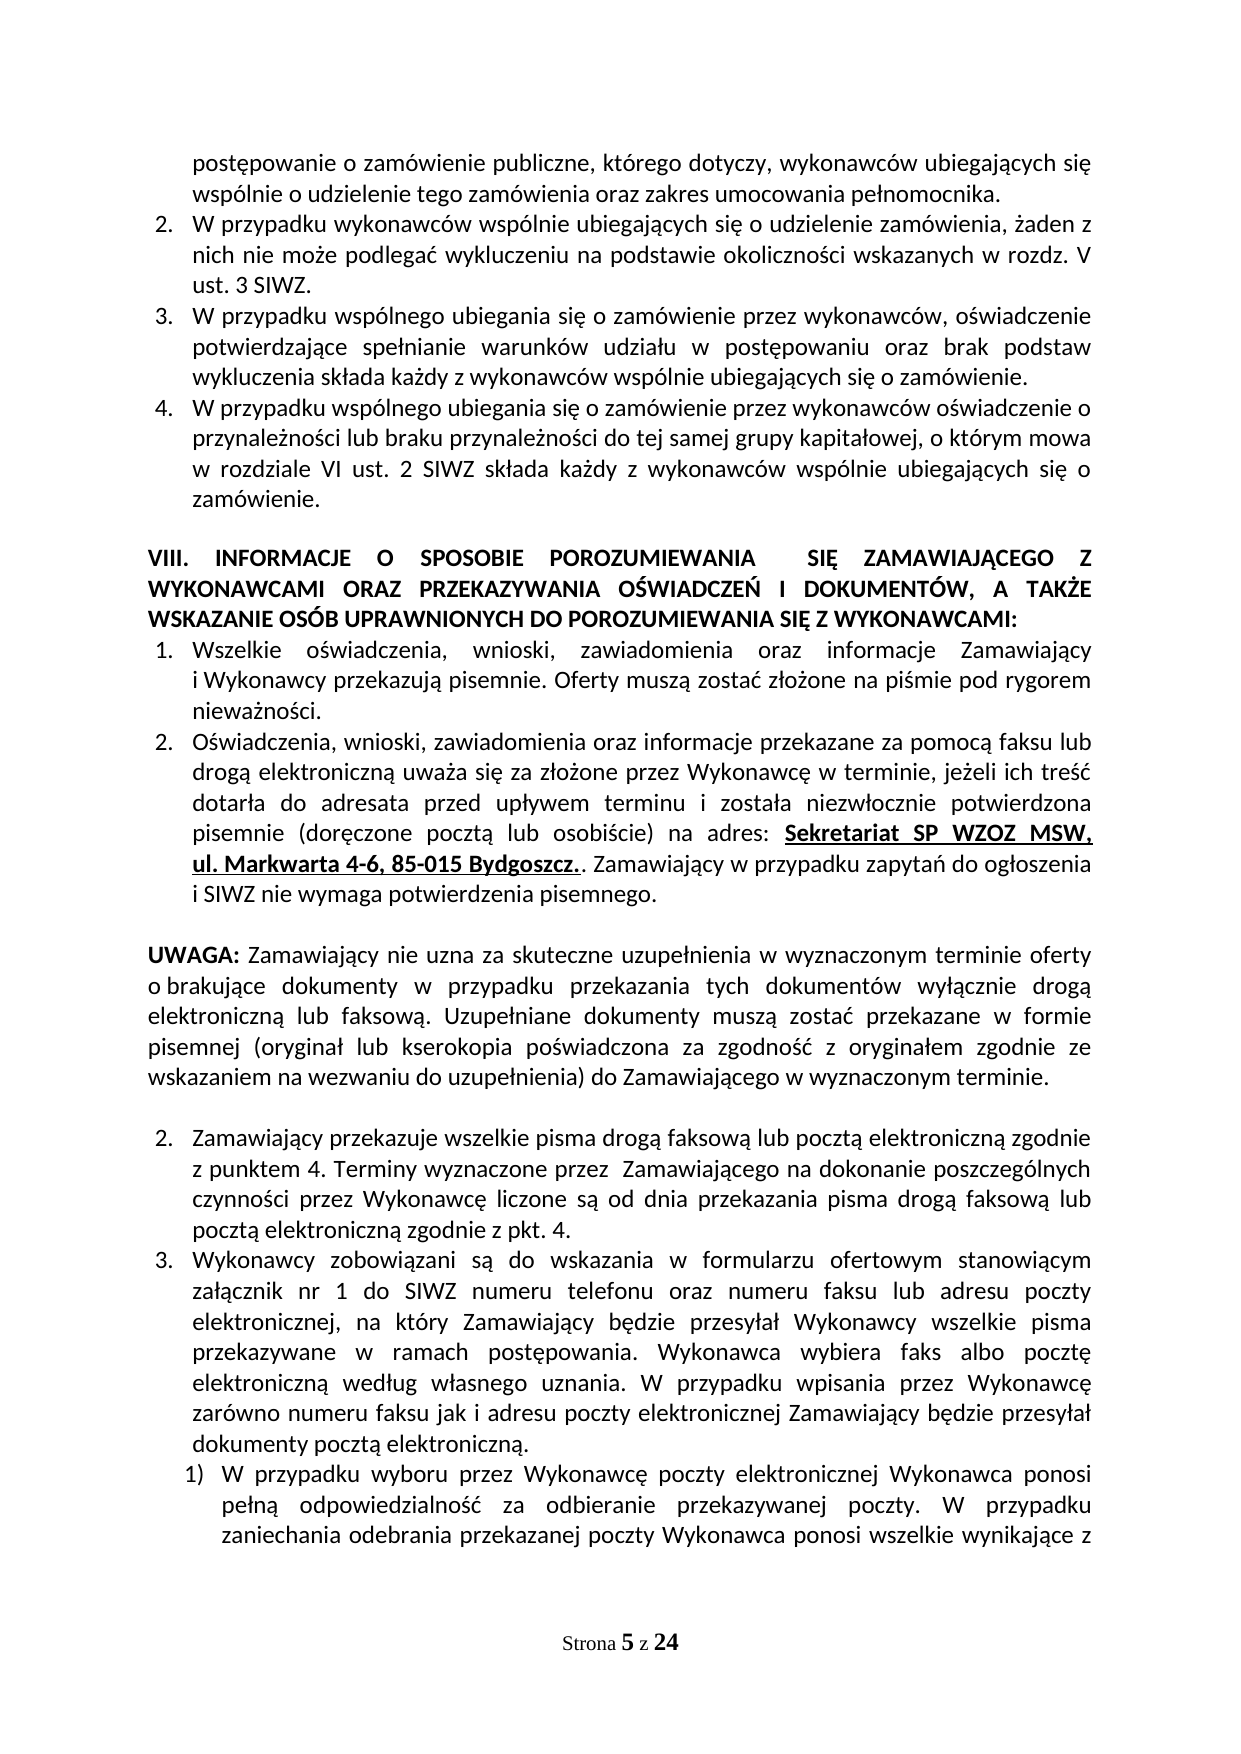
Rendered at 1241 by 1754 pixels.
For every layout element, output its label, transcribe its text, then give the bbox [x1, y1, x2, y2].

list Wszelkie oświadczenia, wnioski, zawiadomienia oraz informacje Zamawiający i Wykonawcy przekazują pisemnie. Oferty muszą zostać złożone na piśmie pod rygorem nieważności. [154, 634, 1093, 726]
list Zamawiający przekazuje wszelkie pisma drogą faksową lub pocztą elektroniczną zgodnie z punktem 4. Terminy wyznaczone przez Zamawiającego na dokonanie poszczególnych czynności przez Wykonawcę liczone są od dnia przekazania pisma drogą faksową lub pocztą elektroniczną zgodnie z pkt. 4. [154, 1122, 1093, 1244]
list Wykonawcy zobowiązani są do wskazania w formularzu ofertowym stanowiącym załącznik nr 1 do SIWZ numeru telefonu oraz numeru faksu lub adresu poczty elektronicznej, na który Zamawiający będzie przesyłał Wykonawcy wszelkie pisma przekazywane w ramach postępowania. Wykonawca wybiera faks albo pocztę elektroniczną według własnego uznania. W przypadku wpisania przez Wykonawcę zarówno numeru faksu jak i adresu poczty elektronicznej Zamawiający będzie przesyłał dokumenty pocztą elektroniczną. [154, 1244, 1093, 1458]
text UWAGA: Zamawiający nie uzna za skuteczne uzupełnienia w wyznaczonym terminie oferty o brakujące dokumenty w przypadku przekazania tych dokumentów wyłącznie drogą elektroniczną lub faksową. Uzupełniane dokumenty muszą zostać przekazane w formie pisemnej (oryginał lub kserokopia poświadczona za zgodność z oryginałem zgodnie ze wskazaniem na wezwaniu do uzupełnienia) do Zamawiającego w wyznaczonym terminie. [148, 939, 1093, 1092]
list W przypadku wspólnego ubiegania się o zamówienie przez wykonawców, oświadczenie potwierdzające spełnianie warunków udziału w postępowaniu oraz brak podstaw wykluczenia składa każdy z wykonawców wspólnie ubiegających się o zamówienie. [154, 300, 1093, 392]
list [184, 1458, 1093, 1550]
list Oświadczenia, wnioski, zawiadomienia oraz informacje przekazane za pomocą faksu lub drogą elektroniczną uważa się za złożone przez Wykonawcę w terminie, jeżeli ich treść dotarła do adresata przed upływem terminu i została niezwłocznie potwierdzona pisemnie (doręczone pocztą lub osobiście) na adres: Sekretariat SP WZOZ MSW, ul. Markwarta 4-6, 85-015 Bydgoszcz.. Zamawiający w przypadku zapytań do ogłoszenia i SIWZ nie wymaga potwierdzenia pisemnego. [154, 726, 1093, 909]
list W przypadku wspólnego ubiegania się o zamówienie przez wykonawców oświadczenie o przynależności lub braku przynależności do tej samej grupy kapitałowej, o którym mowa w rozdziale VI ust. 2 SIWZ składa każdy z wykonawców wspólnie ubiegających się o zamówienie. [154, 392, 1093, 514]
list W przypadku wykonawców wspólnie ubiegających się o udzielenie zamówienia, żaden z nich nie może podlegać wykluczeniu na podstawie okoliczności wskazanych w rozdz. V ust. 3 SIWZ. [154, 209, 1093, 300]
text VIII. INFORMACJE O SPOSOBIE POROZUMIEWANIA SIĘ ZAMAWIAJĄCEGO Z WYKONAWCAMI ORAZ PRZEKAZYWANIA OŚWIADCZEŃ I DOKUMENTÓW, A TAKŻE WSKAZANIE OSÓB UPRAWNIONYCH DO POROZUMIEWANIA SIĘ Z WYKONAWCAMI: [148, 543, 1093, 634]
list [154, 148, 1093, 209]
